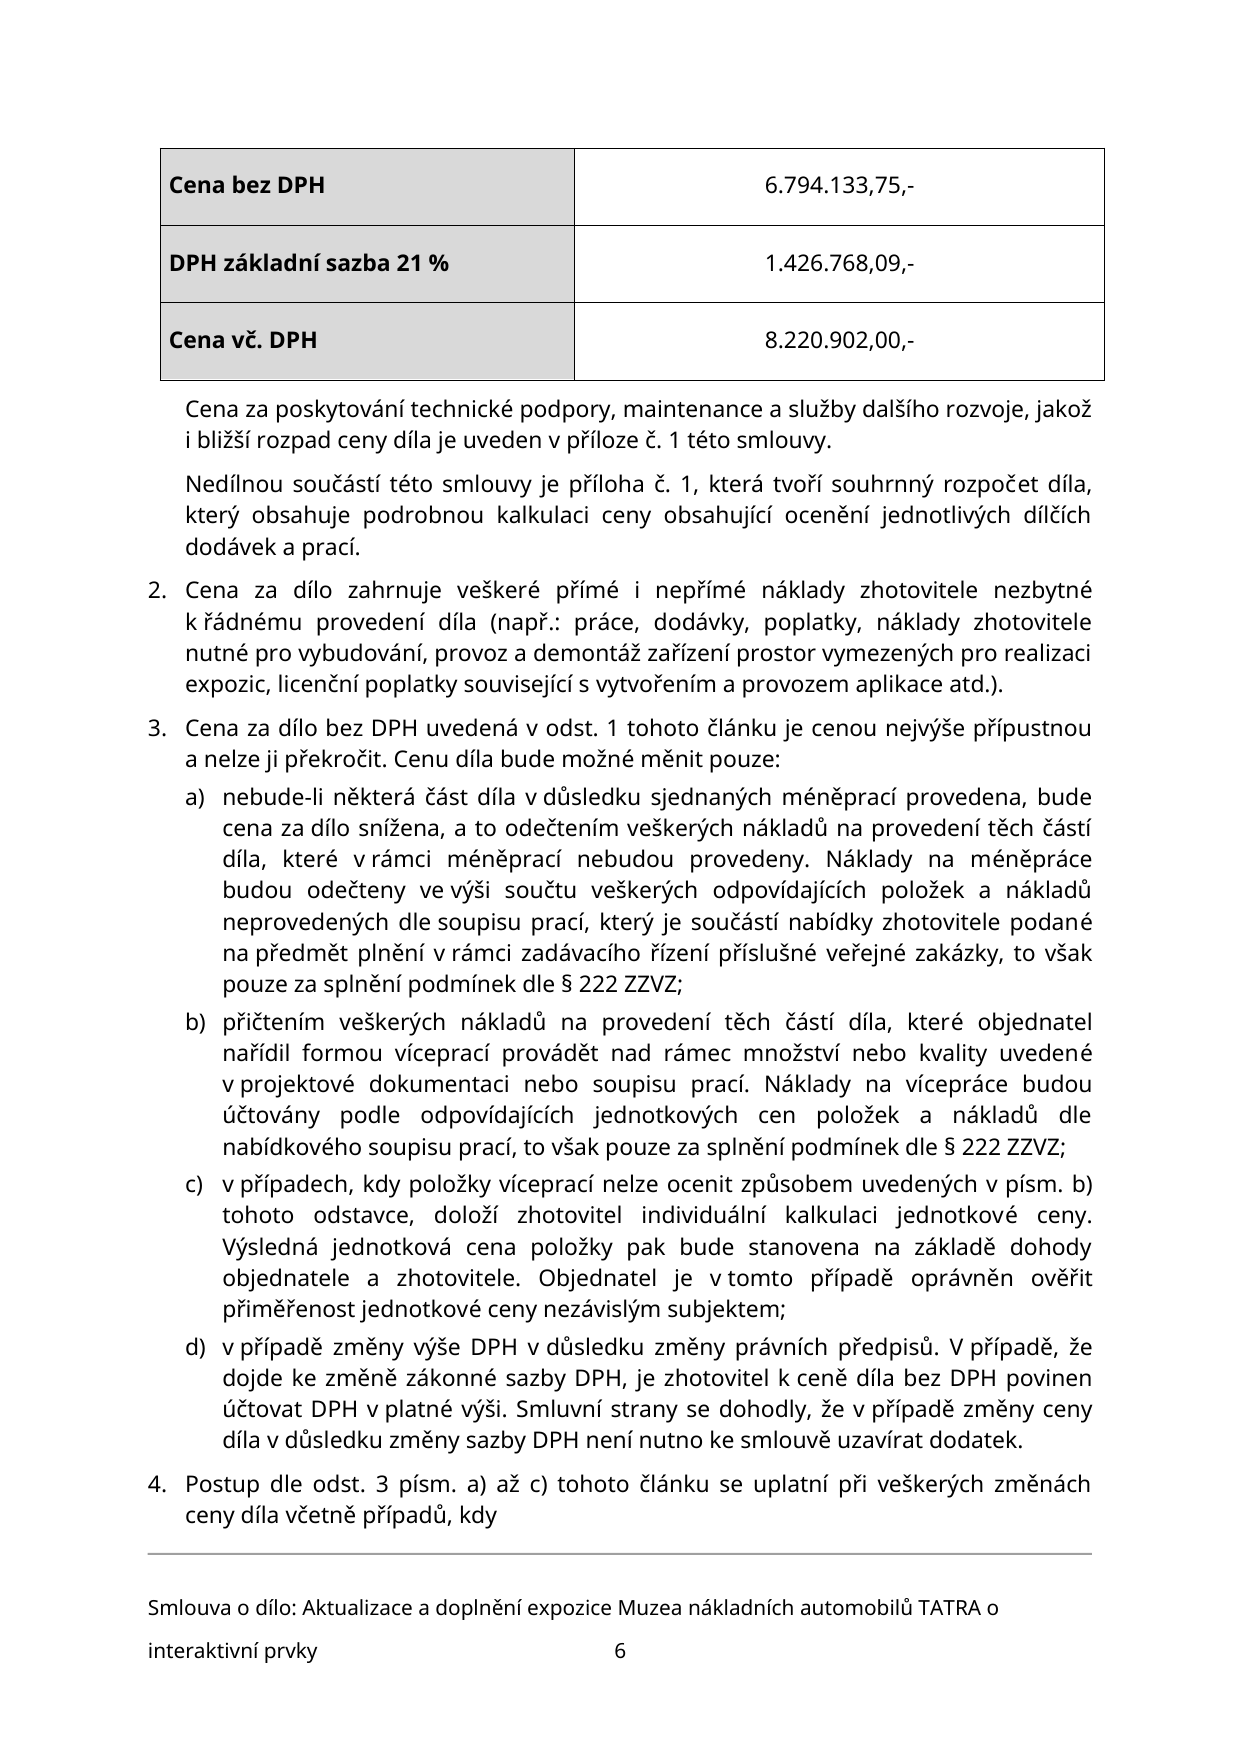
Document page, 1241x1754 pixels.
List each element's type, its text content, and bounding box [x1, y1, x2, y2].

list Cena za dílo bez DPH uvedená v odst. 1 tohoto článku je cenou nejvýše přípustnou a nelze ji překročit. Cenu díla bude možné měnit pouze: [148, 712, 1093, 774]
list Cena za dílo zahrnuje veškeré přímé i nepřímé náklady zhotovitele nezbytné k řádnému provedení díla (např.: práce, dodávky, poplatky, náklady zhotovitele nutné pro vybudování, provoz a demontáž zařízení prostor vymezených pro realizaci expozic, licenční poplatky související s vytvořením a provozem aplikace atd.). [148, 574, 1093, 699]
table_cell 1.426.768,09,- [575, 226, 1104, 302]
table_cell Cena bez DPH [161, 149, 574, 225]
list v případech, kdy položky víceprací nelze ocenit způsobem uvedených v písm. b) tohoto odstavce, doloží zhotovitel individuální kalkulaci jednotkové ceny. Výsledná jednotková cena položky pak bude stanovena na základě dohody objednatele a zhotovitele. Objednatel je v tomto případě oprávněn ověřit přiměřenost jednotkové ceny nezávislým subjektem; [185, 1168, 1093, 1324]
table_cell 8.220.902,00,- [575, 303, 1104, 379]
table_cell 6.794.133,75,- [575, 149, 1104, 225]
list přičtením veškerých nákladů na provedení těch částí díla, které objednatel nařídil formou víceprací provádět nad rámec množství nebo kvality uvedené v projektové dokumentaci nebo soupisu prací. Náklady na vícepráce budou účtovány podle odpovídajících jednotkových cen položek a nákladů dle nabídkového soupisu prací, to však pouze za splnění podmínek dle § 222 ZZVZ; [185, 1006, 1093, 1162]
table_cell Cena vč. DPH [161, 303, 574, 379]
list v případě změny výše DPH v důsledku změny právních předpisů. V případě, že dojde ke změně zákonné sazby DPH, je zhotovitel k ceně díla bez DPH povinen účtovat DPH v platné výši. Smluvní strany se dohodly, že v případě změny ceny díla v důsledku změny sazby DPH není nutno ke smlouvě uzavírat dodatek. [185, 1331, 1093, 1456]
table_cell DPH základní sazba 21 % [161, 226, 574, 302]
list Postup dle odst. 3 písm. a) až c) tohoto článku se uplatní při veškerých změnách ceny díla včetně případů, kdy [148, 1468, 1093, 1531]
text Nedílnou součástí této smlouvy je příloha č. 1, která tvoří souhrnný rozpočet díla, který obsahuje podrobnou kalkulaci ceny obsahující ocenění jednotlivých dílčích dodávek a prací. [185, 468, 1093, 562]
text Cena za poskytování technické podpory, maintenance a služby dalšího rozvoje, jakož i bližší rozpad ceny díla je uveden v příloze č. 1 této smlouvy. [185, 393, 1093, 456]
list nebude-li některá část díla v důsledku sjednaných méněprací provedena, bude cena za dílo snížena, a to odečtením veškerých nákladů na provedení těch částí díla, které v rámci méněprací nebudou provedeny. Náklady na méněpráce budou odečteny ve výši součtu veškerých odpovídajících položek a nákladů neprovedených dle soupisu prací, který je součástí nabídky zhotovitele podané na předmět plnění v rámci zadávacího řízení příslušné veřejné zakázky, to však pouze za splnění podmínek dle § 222 ZZVZ; [185, 781, 1093, 999]
